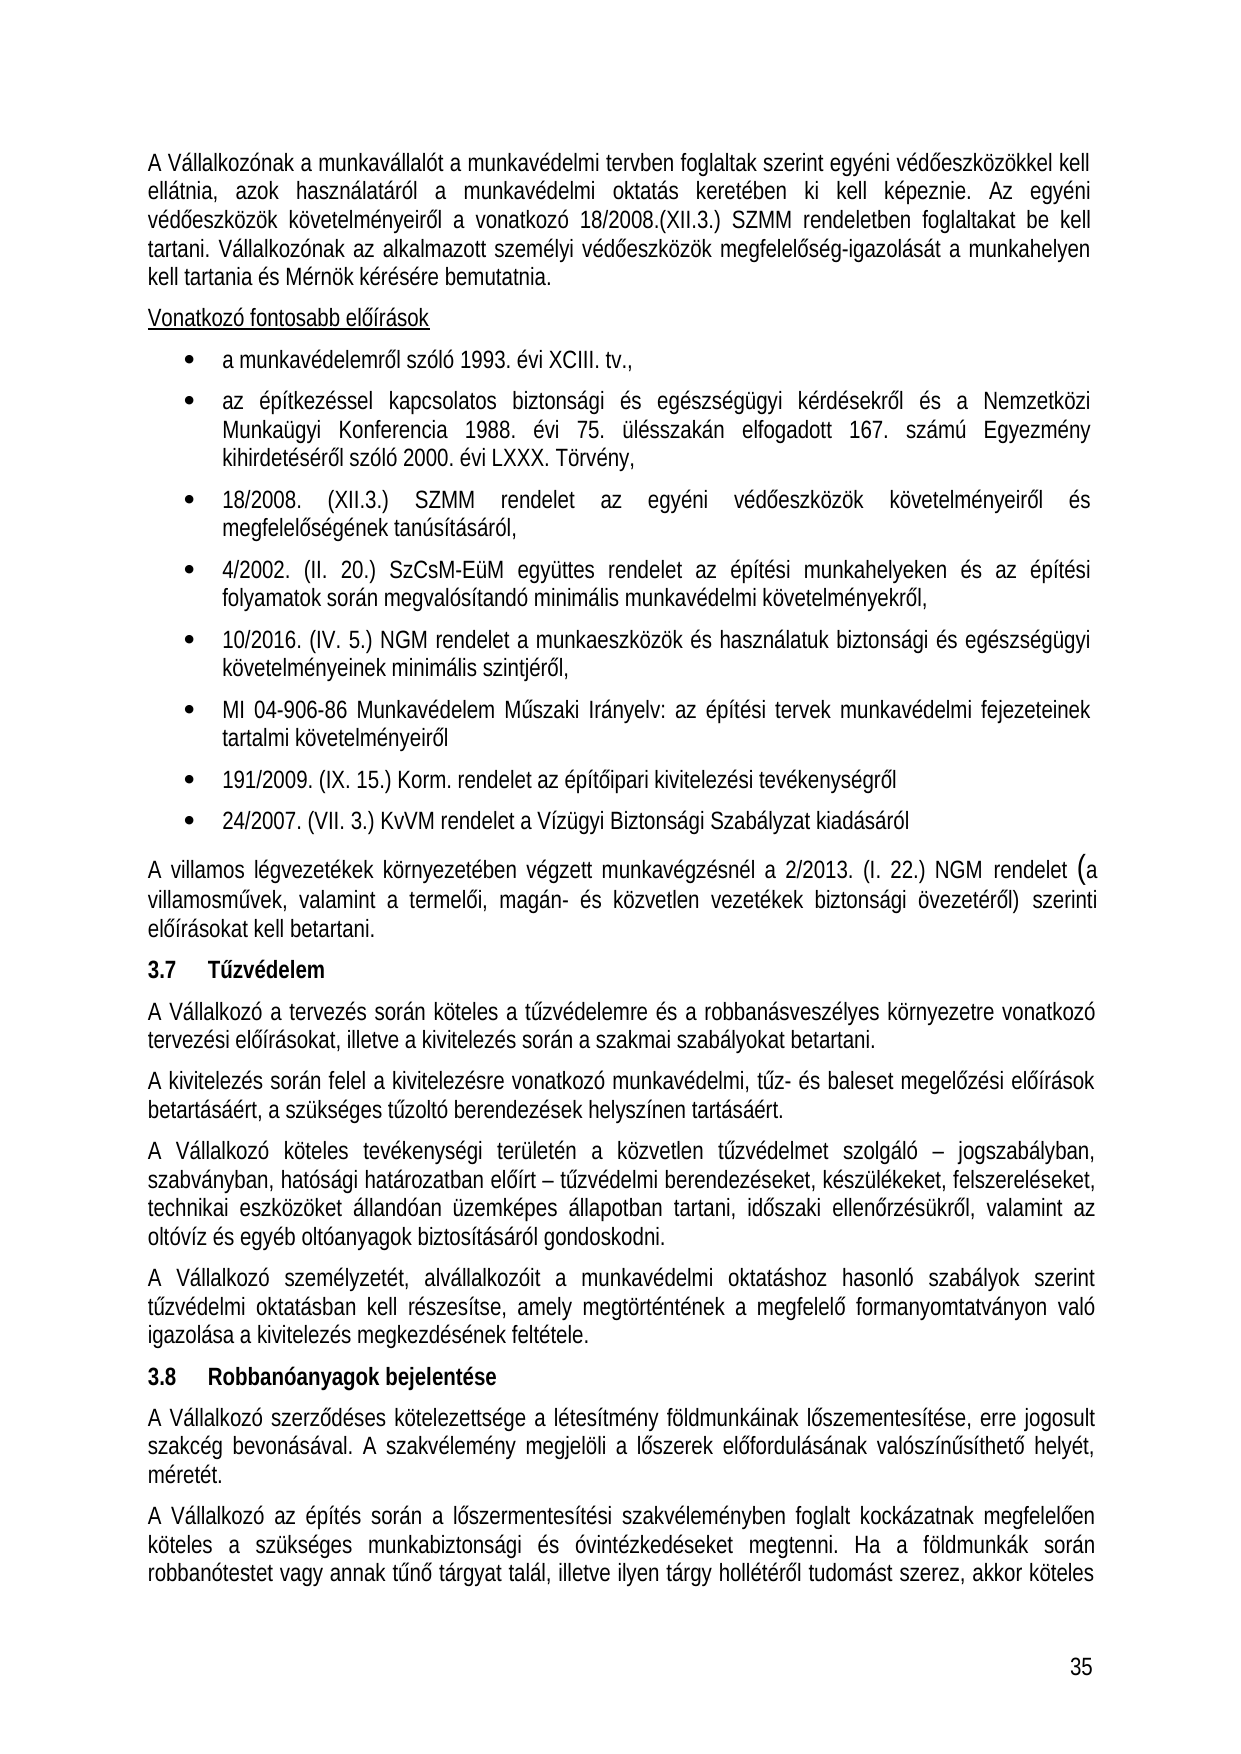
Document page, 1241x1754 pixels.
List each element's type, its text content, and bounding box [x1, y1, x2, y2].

text A Vállalkozó a tervezés során köteles a tűzvédelemre és a robbanásveszélyes környezetre vonatkozó tervezési előírásokat, illetve a kivitelezés során a szakmai szabályokat betartani. [148, 996, 1097, 1054]
list 4/2002. (II. 20.) SzCsM-EüM együttes rendelet az építési munkahelyeken és az építési folyamatok során megvalósítandó minimális munkavédelmi követelményekről, [185, 554, 1092, 612]
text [148, 1501, 1097, 1587]
text A Vállalkozónak a munkavállalót a munkavédelmi tervben foglaltak szerint egyéni védőeszközökkel kell ellátnia, azok használatáról a munkavédelmi oktatás keretében ki kell képeznie. Az egyéni védőeszközök követelményeiről a vonatkozó 18/2008.(XII.3.) SZMM rendeletben foglaltakat be kell tartani. Vállalkozónak az alkalmazott személyi védőeszközök megfelelőség-igazolását a munkahelyen kell tartania és Mérnök kérésére bemutatnia. [148, 148, 1092, 291]
list 191/2009. (IX. 15.) Korm. rendelet az építőipari kivitelezési tevékenységről [185, 764, 1092, 793]
text Vonatkozó fontosabb előírások [148, 303, 1097, 332]
text A Vállalkozó szerződéses kötelezettsége a létesítmény földmunkáinak lőszementesítése, erre jogosult szakcég bevonásával. A szakvélemény megjelöli a lőszerek előfordulásának valószínűsíthető helyét, méretét. [148, 1403, 1097, 1489]
list a munkavédelemről szóló 1993. évi XCIII. tv., [185, 344, 1092, 373]
text A kivitelezés során felel a kivitelezésre vonatkozó munkavédelmi, tűz- és baleset megelőzési előírások betartásáért, a szükséges tűzoltó berendezések helyszínen tartásáért. [148, 1066, 1097, 1123]
list 18/2008. (XII.3.) SZMM rendelet az egyéni védőeszközök követelményeiről és megfelelőségének tanúsításáról, [185, 484, 1092, 542]
subtitle Tűzvédelem [148, 955, 1092, 984]
text A Vállalkozó személyzetét, alvállalkozóit a munkavédelmi oktatáshoz hasonló szabályok szerint tűzvédelmi oktatásban kell részesítse, amely megtörténtének a megfelelő formanyomtatványon való igazolása a kivitelezés megkezdésének feltétele. [148, 1263, 1097, 1349]
list MI 04-906-86 Munkavédelem Műszaki Irányelv: az építési tervek munkavédelmi fejezeteinek tartalmi követelményeiről [185, 694, 1092, 752]
text A Vállalkozó köteles tevékenységi területén a közvetlen tűzvédelmet szolgáló – jogszabályban, szabványban, hatósági határozatban előírt – tűzvédelmi berendezéseket, készülékeket, felszereléseket, technikai eszközöket állandóan üzemképes állapotban tartani, időszaki ellenőrzésükről, valamint az oltóvíz és egyéb oltóanyagok biztosításáról gondoskodni. [148, 1136, 1097, 1251]
list az építkezéssel kapcsolatos biztonsági és egészségügyi kérdésekről és a Nemzetközi Munkaügyi Konferencia 1988. évi 75. ülésszakán elfogadott 167. számú Egyezmény kihirdetéséről szóló 2000. évi LXXX. Törvény, [185, 386, 1092, 472]
subtitle Robbanóanyagok bejelentése [148, 1362, 1092, 1390]
text A villamos légvezetékek környezetében végzett munkavégzésnél a 2/2013. (I. 22.) NGM rendelet (a villamosművek, valamint a termelői, magán- és közvetlen vezetékek biztonsági övezetéről) szerinti előírásokat kell betartani. [148, 847, 1097, 943]
list 24/2007. (VII. 3.) KvVM rendelet a Vízügyi Biztonsági Szabályzat kiadásáról [185, 806, 1092, 835]
list 10/2016. (IV. 5.) NGM rendelet a munkaeszközök és használatuk biztonsági és egészségügyi követelményeinek minimális szintjéről, [185, 624, 1092, 682]
